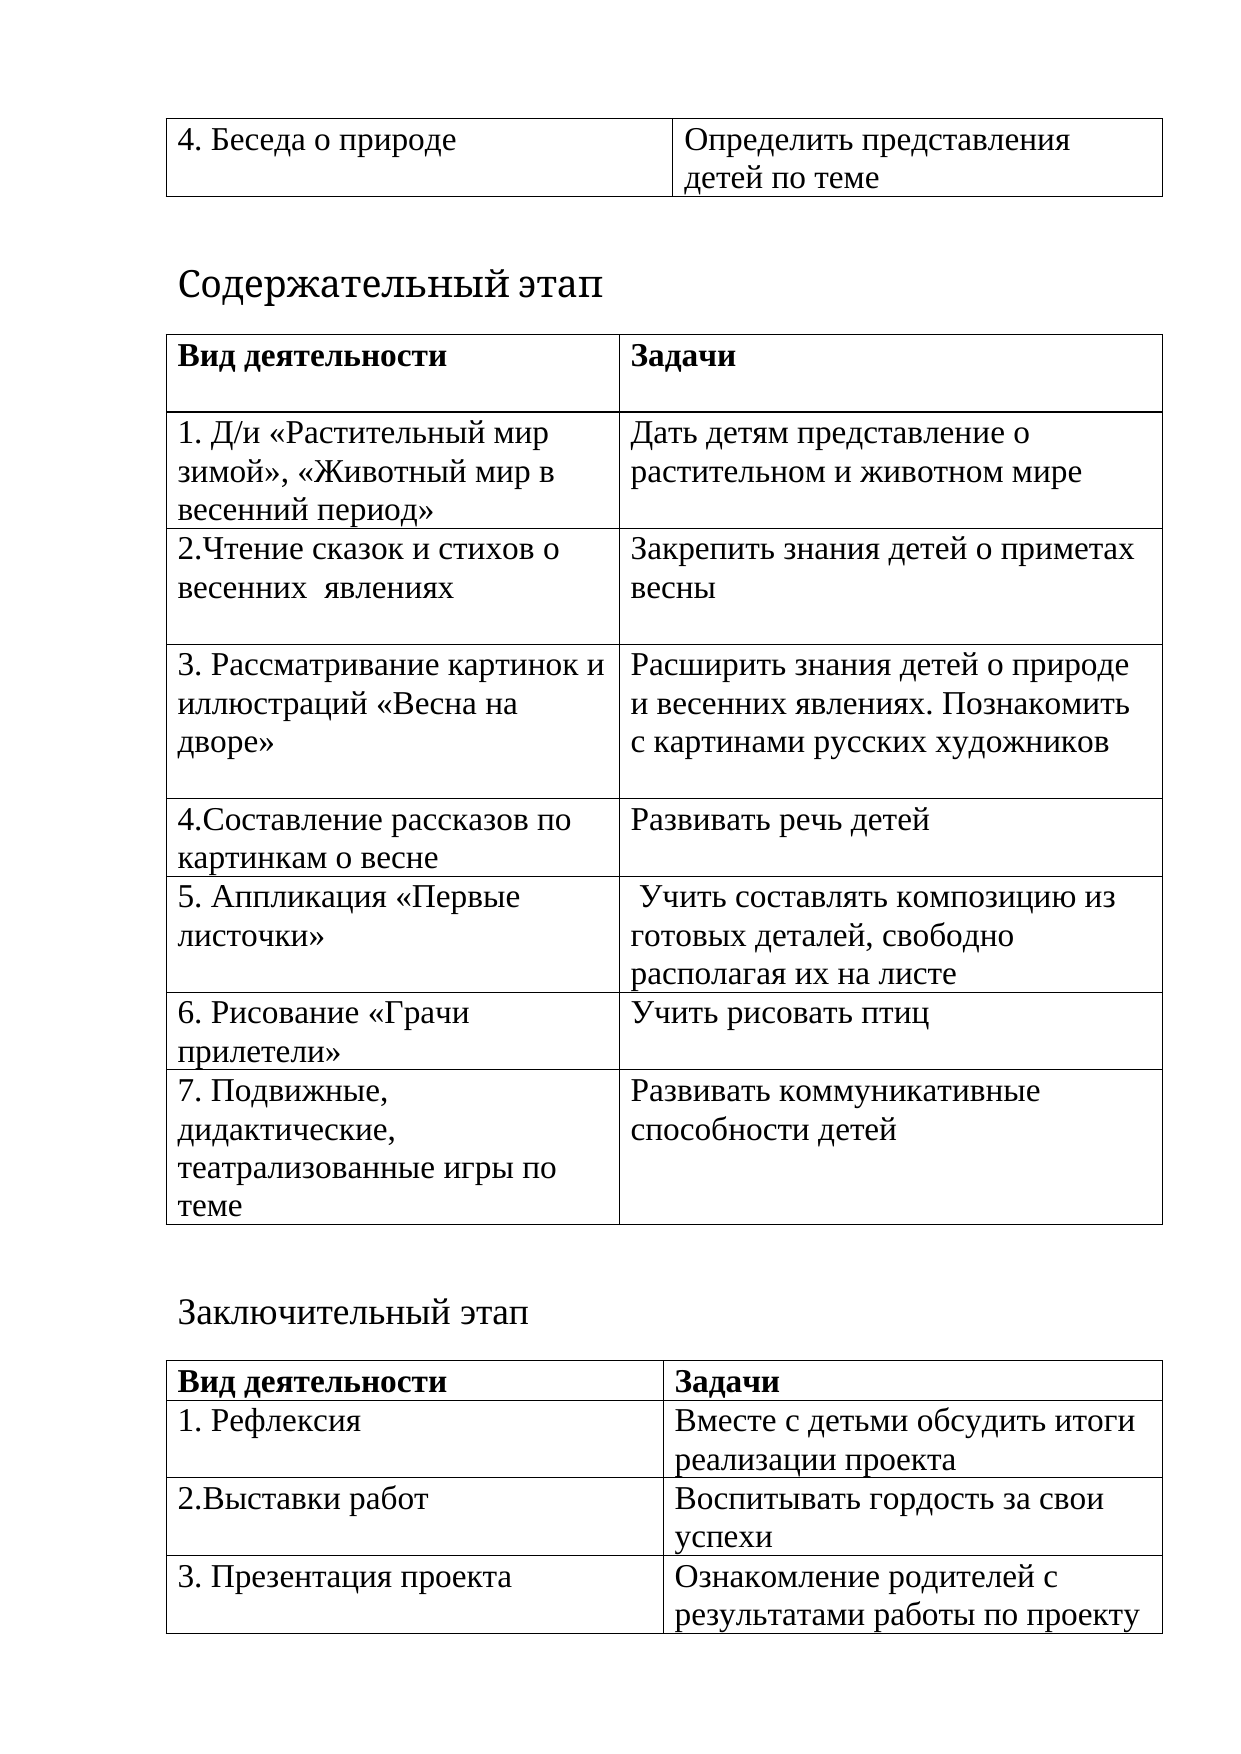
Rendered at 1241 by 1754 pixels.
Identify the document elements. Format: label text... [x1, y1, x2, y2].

table_cell 3. Рассматривание картинок и иллюстраций «Весна на дворе» [167, 645, 619, 798]
table_cell Дать детям представление о растительном и животном мире [620, 413, 1162, 527]
text Заключительный этап [177, 1290, 1152, 1333]
table_cell Развивать речь детей [620, 799, 1162, 876]
table_cell Закрепить знания детей о приметах весны [620, 529, 1162, 643]
table_cell 4.Составление рассказов по картинкам о весне [167, 799, 619, 876]
table_cell Учить рисовать птиц [620, 993, 1162, 1069]
table_cell 1. Д/и «Растительный мир зимой», «Животный мир в весенний период» [167, 413, 619, 527]
table_cell Развивать коммуникативные способности детей [620, 1070, 1162, 1224]
table_cell 7. Подвижные, дидактические, театрализованные игры по теме [167, 1070, 619, 1224]
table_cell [664, 1556, 1162, 1633]
table_header Вид деятельности [167, 335, 619, 411]
table_header Вид деятельности [167, 1361, 663, 1399]
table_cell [167, 1556, 663, 1633]
table_cell 6. Рисование «Грачи прилетели» [167, 993, 619, 1069]
table_cell Расширить знания детей о природе и весенних явлениях. Познакомить с картинами русских художников [620, 645, 1162, 798]
table_cell 2.Чтение сказок и стихов о весенних явлениях [167, 529, 619, 643]
table_cell Воспитывать гордость за свои успехи [664, 1478, 1162, 1555]
table_cell 2.Выставки работ [167, 1478, 663, 1555]
table_header Задачи [620, 335, 1162, 411]
table_cell 4. Беседа о природе [167, 119, 672, 196]
table_cell Вместе с детьми обсудить итоги реализации проекта [664, 1401, 1162, 1477]
table_cell Учить составлять композицию из готовых деталей, свободно располагая их на листе [620, 877, 1162, 992]
table_cell 5. Аппликация «Первые листочки» [167, 877, 619, 992]
table_cell Определить представления детей по теме [673, 119, 1162, 196]
table_cell 1. Рефлексия [167, 1401, 663, 1477]
table_header Задачи [664, 1361, 1162, 1399]
text Содержательный этап [177, 263, 1152, 306]
